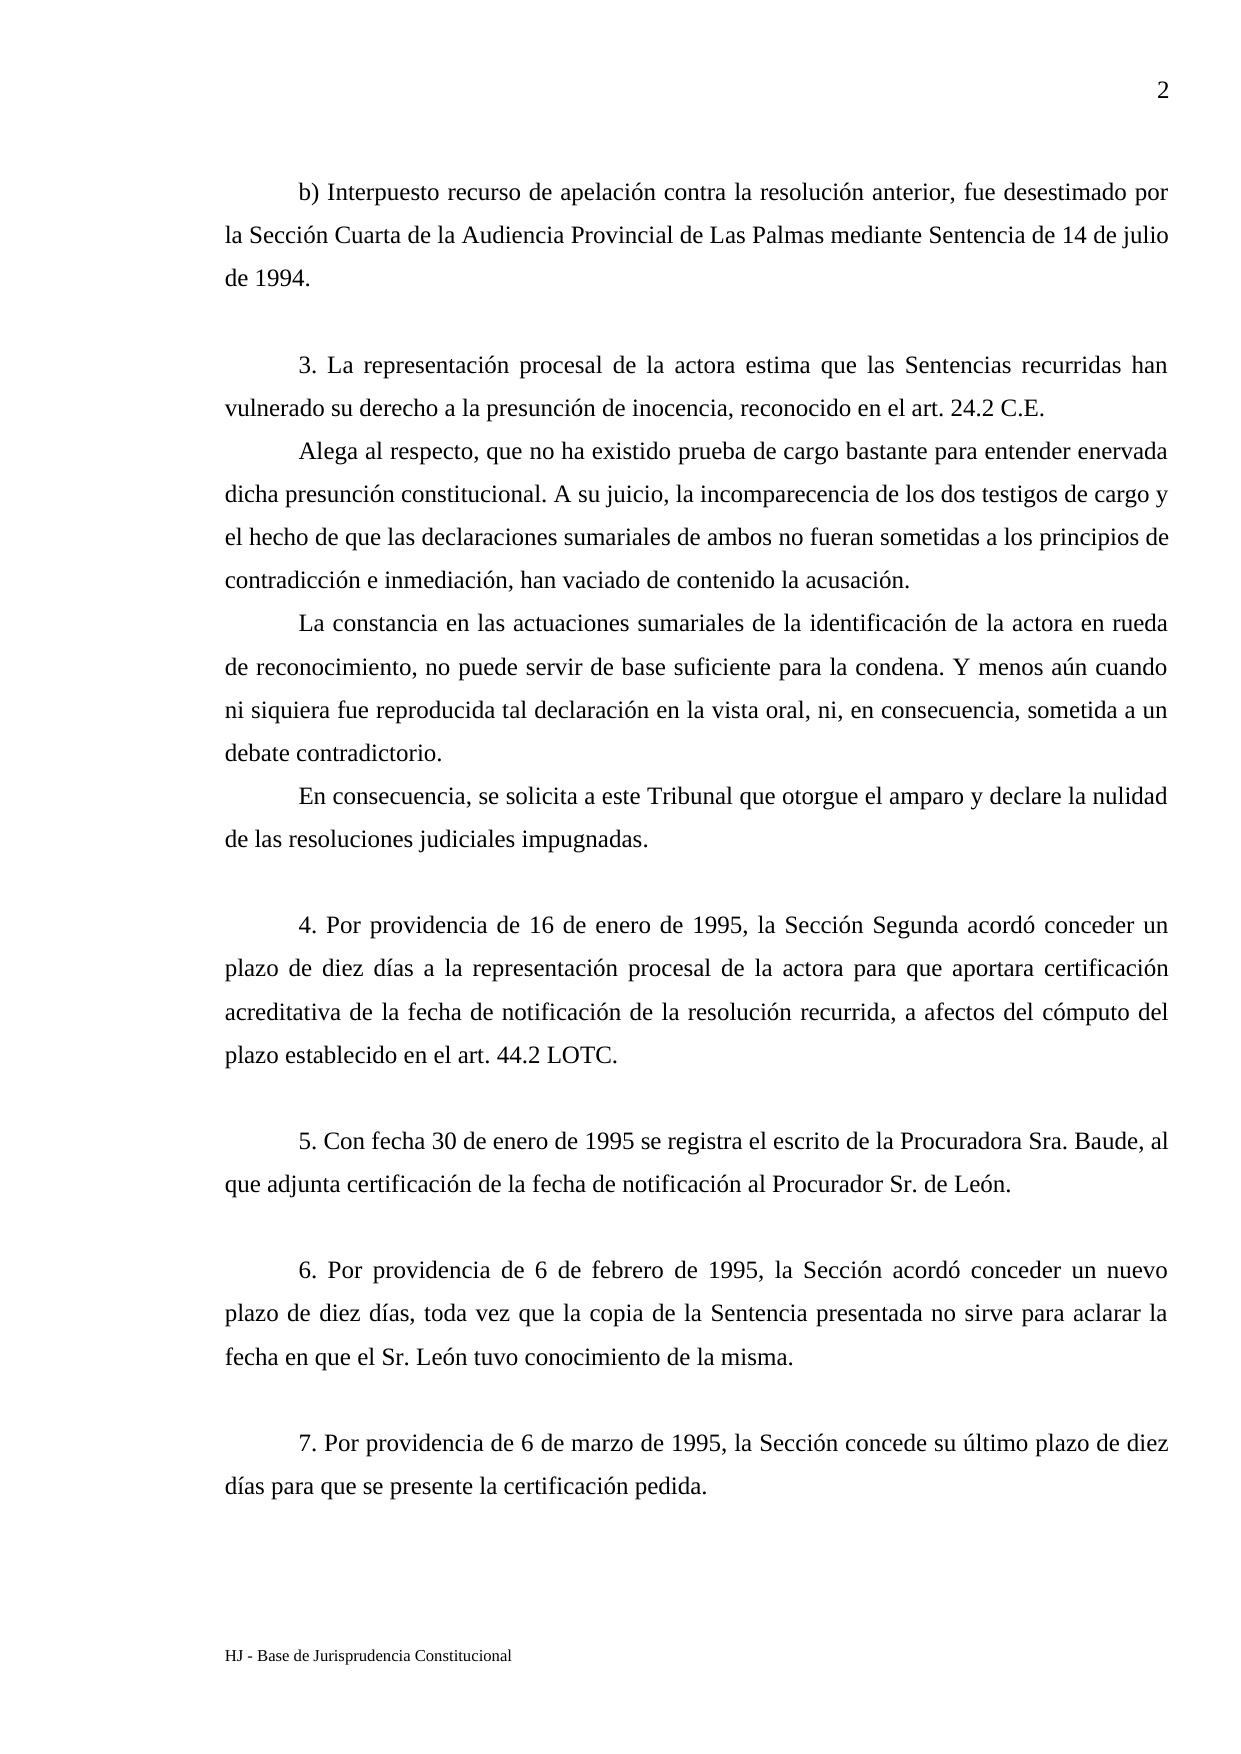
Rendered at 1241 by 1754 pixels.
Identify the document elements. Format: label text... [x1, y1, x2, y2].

text Alega al respecto, que no ha existido prueba de cargo bastante para entender enervada dicha presunción constitucional. A su juicio, la incomparecencia de los dos testigos de cargo y el hecho de que las declaraciones sumariales de ambos no fueran sometidas a los principios de contradicción e inmediación, han vaciado de contenido la acusación. [224, 436, 1169, 594]
text 3. La representación procesal de la actora estima que las Sentencias recurridas han vulnerado su derecho a la presunción de inocencia, reconocido en el art. 24.2 C.E. [224, 350, 1169, 422]
text b) Interpuesto recurso de apelación contra la resolución anterior, fue desestimado por la Sección Cuarta de la Audiencia Provincial de Las Palmas mediante Sentencia de 14 de julio de 1994. [224, 177, 1169, 292]
text 4. Por providencia de 16 de enero de 1995, la Sección Segunda acordó conceder un plazo de diez días a la representación procesal de la actora para que aportara certificación acreditativa de la fecha de notificación de la resolución recurrida, a afectos del cómputo del plazo establecido en el art. 44.2 LOTC. [224, 910, 1169, 1068]
text 7. Por providencia de 6 de marzo de 1995, la Sección concede su último plazo de diez días para que se presente la certificación pedida. [224, 1428, 1169, 1500]
text 5. Con fecha 30 de enero de 1995 se registra el escrito de la Procuradora Sra. Baude, al que adjunta certificación de la fecha de notificación al Procurador Sr. de León. [224, 1126, 1169, 1198]
text En consecuencia, se solicita a este Tribunal que otorgue el amparo y declare la nulidad de las resoluciones judiciales impugnadas. [224, 781, 1169, 853]
text 6. Por providencia de 6 de febrero de 1995, la Sección acordó conceder un nuevo plazo de diez días, toda vez que la copia de la Sentencia presentada no sirve para aclarar la fecha en que el Sr. León tuvo conocimiento de la misma. [224, 1255, 1169, 1370]
text La constancia en las actuaciones sumariales de la identificación de la actora en rueda de reconocimiento, no puede servir de base suficiente para la condena. Y menos aún cuando ni siquiera fue reproducida tal declaración en la vista oral, ni, en consecuencia, sometida a un debate contradictorio. [224, 608, 1169, 767]
